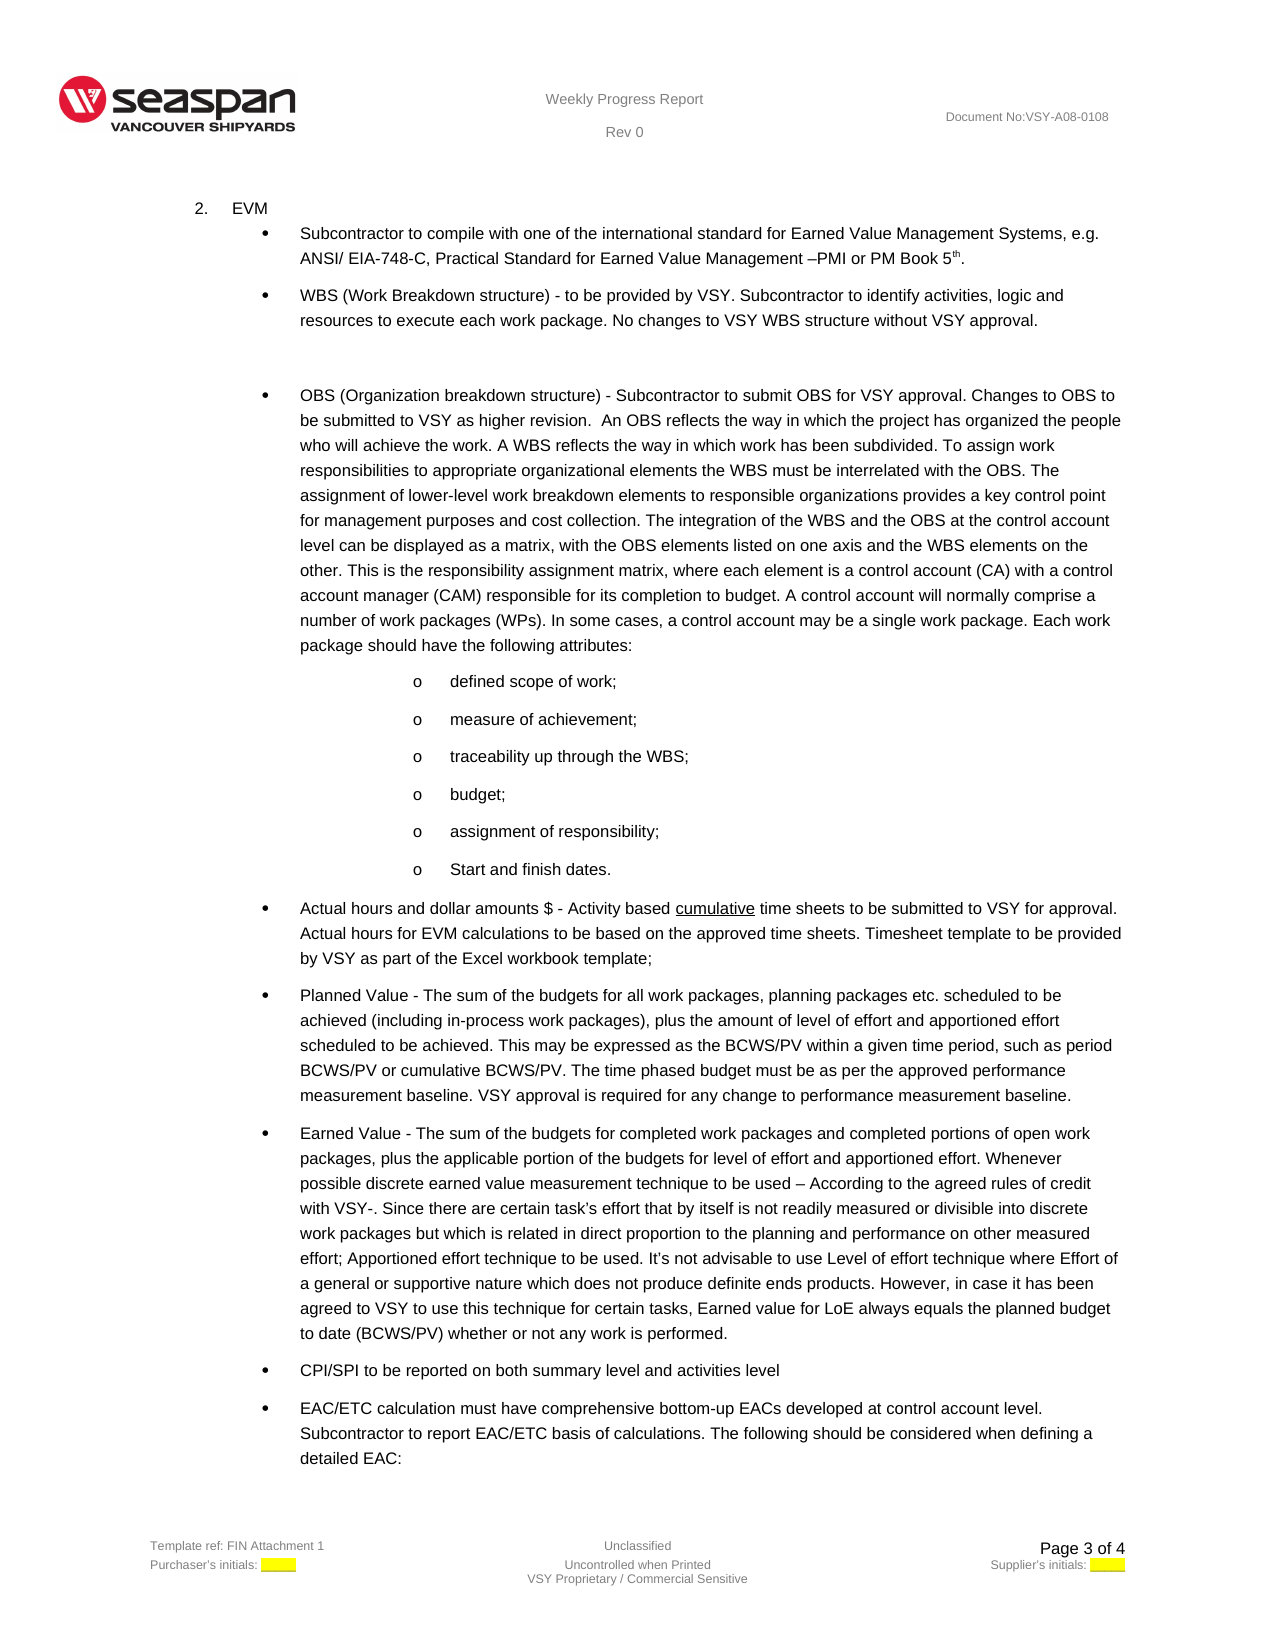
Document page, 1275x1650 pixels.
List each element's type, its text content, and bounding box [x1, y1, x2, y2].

list OBS (Organization breakdown structure) - Subcontractor to submit OBS for VSY approval. Changes to OBS to be submitted to VSY as higher revision. An OBS reflects the way in which the project has organized the people who will achieve the work. A WBS reflects the way in which work has been subdivided. To assign work responsibilities to appropriate organizational elements the WBS must be interrelated with the OBS. The assignment of lower-level work breakdown elements to responsible organizations provides a key control point for management purposes and cost collection. The integration of the WBS and the OBS at the control account level can be displayed as a matrix, with the OBS elements listed on one axis and the WBS elements on the other. This is the responsibility assignment matrix, where each element is a control account (CA) with a control account manager (CAM) responsible for its completion to budget. A control account will normally comprise a number of work packages (WPs). In some cases, a control account may be a single work package. Each work package should have the following attributes: [262, 380, 1125, 655]
list measure of achievement; [412, 705, 1125, 730]
list budget; [412, 780, 1125, 805]
list EVM [194, 193, 1125, 218]
list WBS (Work Breakdown structure) - to be provided by VSY. Subcontractor to identify activities, logic and resources to execute each work package. No changes to VSY WBS structure without VSY approval. [262, 280, 1125, 330]
list Planned Value - The sum of the budgets for all work packages, planning packages etc. scheduled to be achieved (including in-process work packages), plus the amount of level of effort and apportioned effort scheduled to be achieved. This may be expressed as the BCWS/PV within a given time period, such as period BCWS/PV or cumulative BCWS/PV. The time phased budget must be as per the approved performance measurement baseline. VSY approval is required for any change to performance measurement baseline. [262, 980, 1125, 1105]
list Actual hours and dollar amounts $ - Activity based cumulative time sheets to be submitted to VSY for approval. Actual hours for EVM calculations to be based on the approved time sheets. Timesheet template to be provided by VSY as part of the Excel workbook template; [262, 893, 1125, 968]
list Start and finish dates. [412, 855, 1125, 880]
list Earned Value - The sum of the budgets for completed work packages and completed portions of open work packages, plus the applicable portion of the budgets for level of effort and apportioned effort. Whenever possible discrete earned value measurement technique to be used – According to the agreed rules of credit with VSY-. Since there are certain task’s effort that by itself is not readily measured or divisible into discrete work packages but which is related in direct proportion to the planning and performance on other measured effort; Apportioned effort technique to be used. It’s not advisable to use Level of effort technique where Effort of a general or supportive nature which does not produce definite ends products. However, in case it has been agreed to VSY to use this technique for certain tasks, Earned value for LoE always equals the planned budget to date (BCWS/PV) whether or not any work is performed. [262, 1118, 1125, 1343]
picture [54, 73, 300, 134]
list defined scope of work; [412, 668, 1125, 693]
list assignment of responsibility; [412, 818, 1125, 843]
list Subcontractor to compile with one of the international standard for Earned Value Management Systems, e.g. ANSI/ EIA-748-C, Practical Standard for Earned Value Management –PMI or PM Book 5th. [262, 218, 1125, 268]
list traceability up through the WBS; [412, 743, 1125, 768]
list EAC/ETC calculation must have comprehensive bottom-up EACs developed at control account level. Subcontractor to report EAC/ETC basis of calculations. The following should be considered when defining a detailed EAC: [262, 1393, 1125, 1468]
list CPI/SPI to be reported on both summary level and activities level [262, 1355, 1125, 1380]
